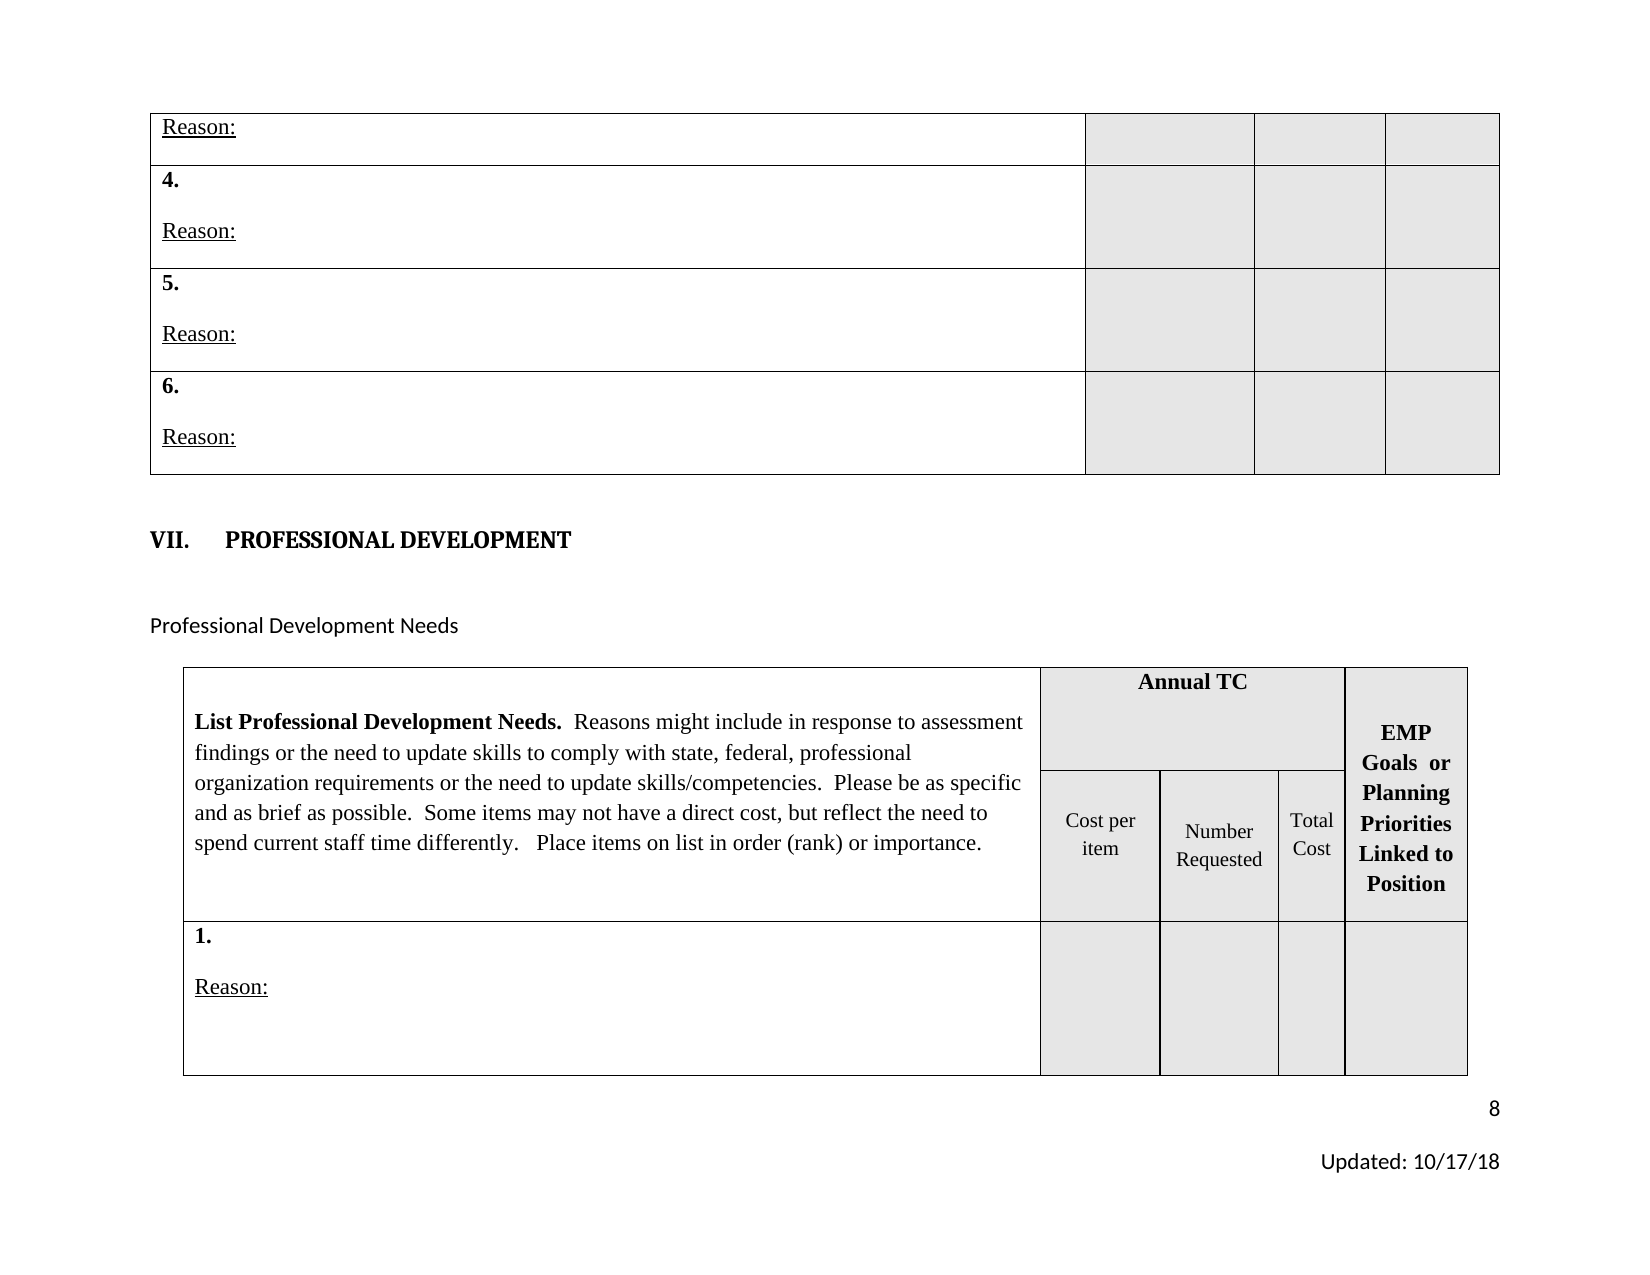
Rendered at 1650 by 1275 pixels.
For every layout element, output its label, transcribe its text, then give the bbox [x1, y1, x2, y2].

table_cell 1. Reason: [184, 922, 1040, 1075]
table_cell [1279, 922, 1344, 1075]
subtitle PROFESSIONAL DEVELOPMENT [150, 526, 1500, 555]
table_cell Number Requested [1161, 771, 1278, 921]
table_cell [1041, 922, 1159, 1075]
text Professional Development Needs [150, 611, 1500, 639]
table_cell [1255, 114, 1385, 164]
table_cell [1386, 372, 1499, 474]
table_header EMP Goals or Planning Priorities Linked to Position [1346, 668, 1467, 921]
table_cell [1161, 922, 1278, 1075]
table_cell 4. Reason: [151, 166, 1085, 268]
table_cell Cost per item [1041, 771, 1159, 921]
table_cell [1086, 166, 1254, 268]
table_header Annual TC [1041, 668, 1344, 770]
table_cell 5. Reason: [151, 269, 1085, 371]
table_cell [1255, 372, 1385, 474]
table_header List Professional Development Needs. Reasons might include in response to assessment findings or the need to update skills to comply with state, federal, professional organization requirements or the need to update skills/competencies. Please be as specific and as brief as possible. Some items may not have a direct cost, but reflect the need to spend current staff time differently. Place items on list in order (rank) or importance. [184, 668, 1040, 921]
table_cell 3. Reason: [151, 114, 1085, 164]
table_cell 6. Reason: [151, 372, 1085, 474]
table_cell [1386, 114, 1499, 164]
table_cell Total Cost [1279, 771, 1344, 921]
table_cell [1346, 922, 1467, 1075]
table_cell [1386, 166, 1499, 268]
table_cell [1255, 166, 1385, 268]
table_cell [1086, 269, 1254, 371]
table_cell [1386, 269, 1499, 371]
table_cell [1086, 114, 1254, 164]
table_cell [1086, 372, 1254, 474]
table_cell [1255, 269, 1385, 371]
